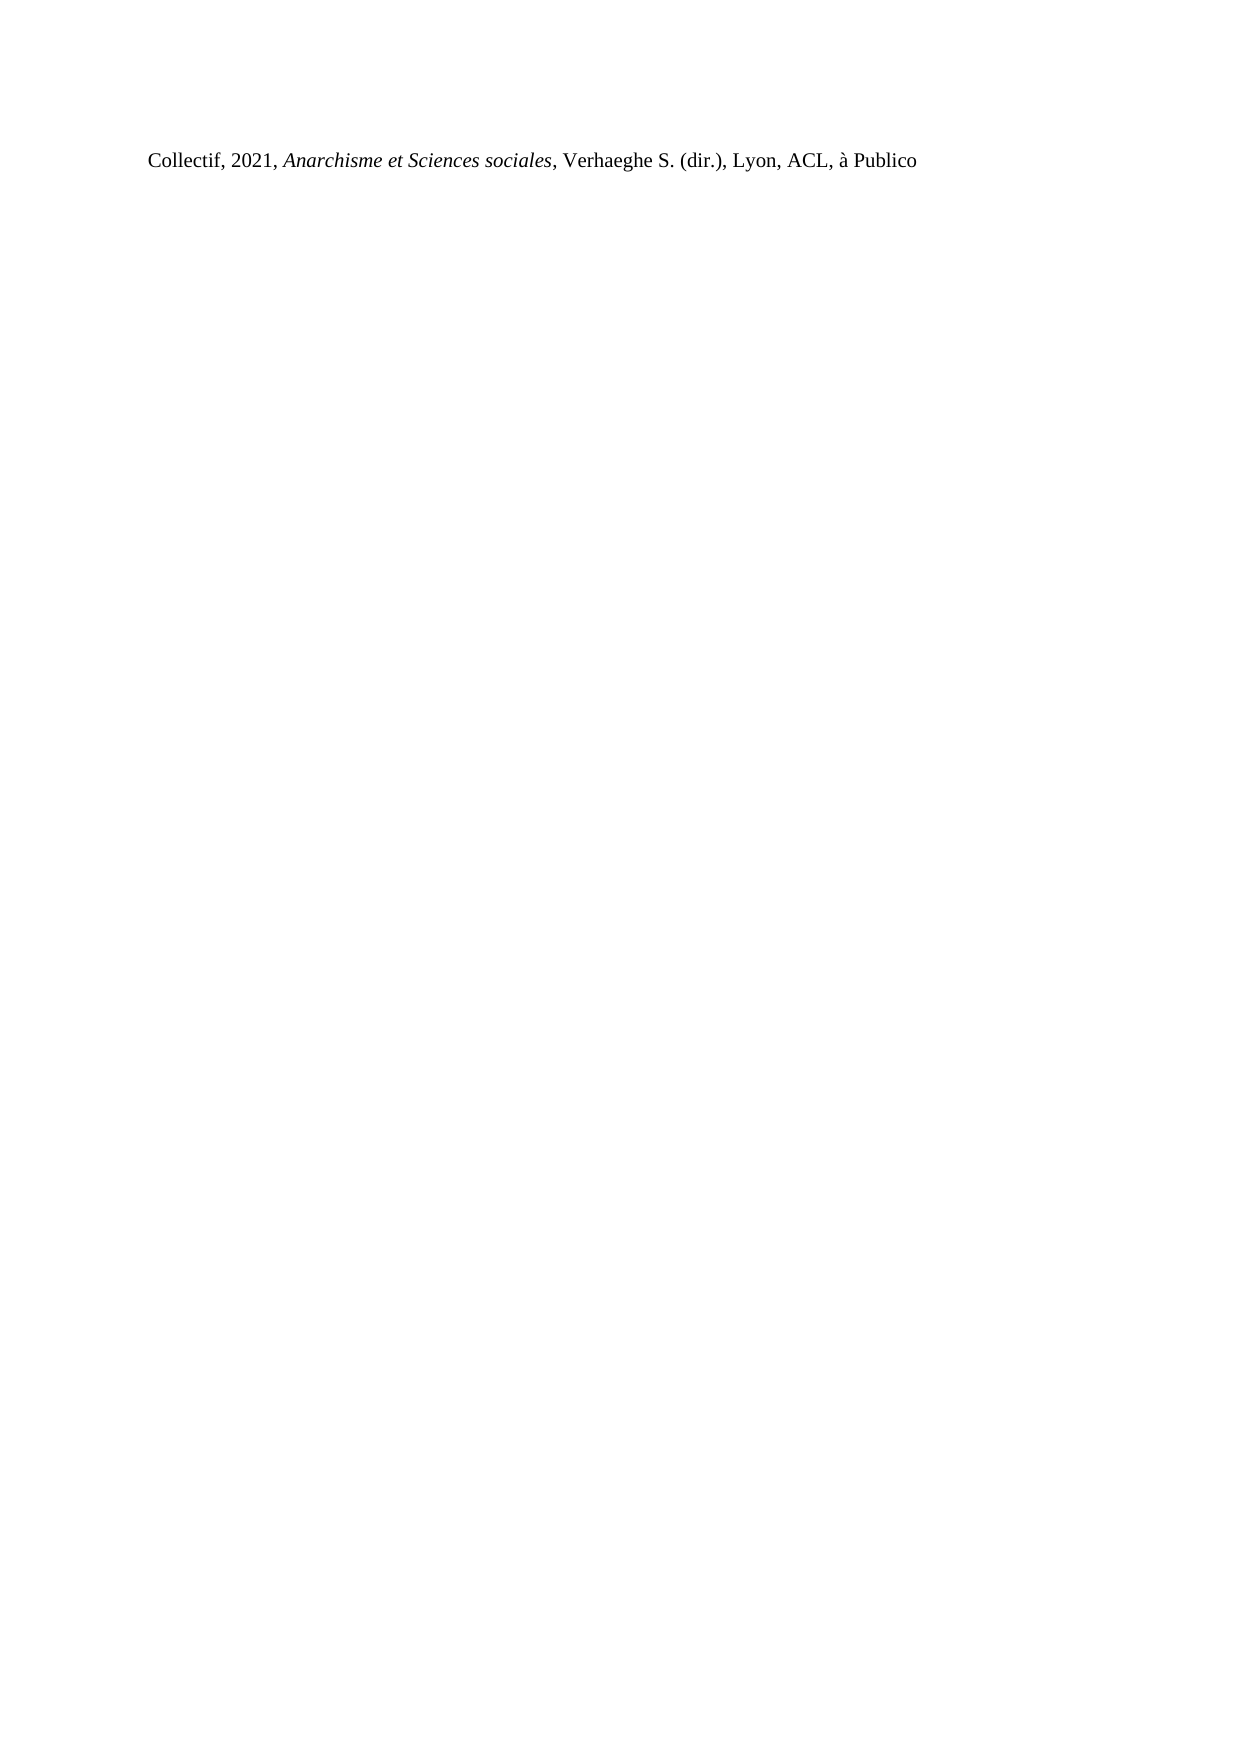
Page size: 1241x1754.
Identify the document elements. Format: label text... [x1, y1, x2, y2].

text Collectif, 2021, Anarchisme et Sciences sociales, Verhaeghe S. (dir.), Lyon, ACL, à Publico [148, 148, 1093, 172]
